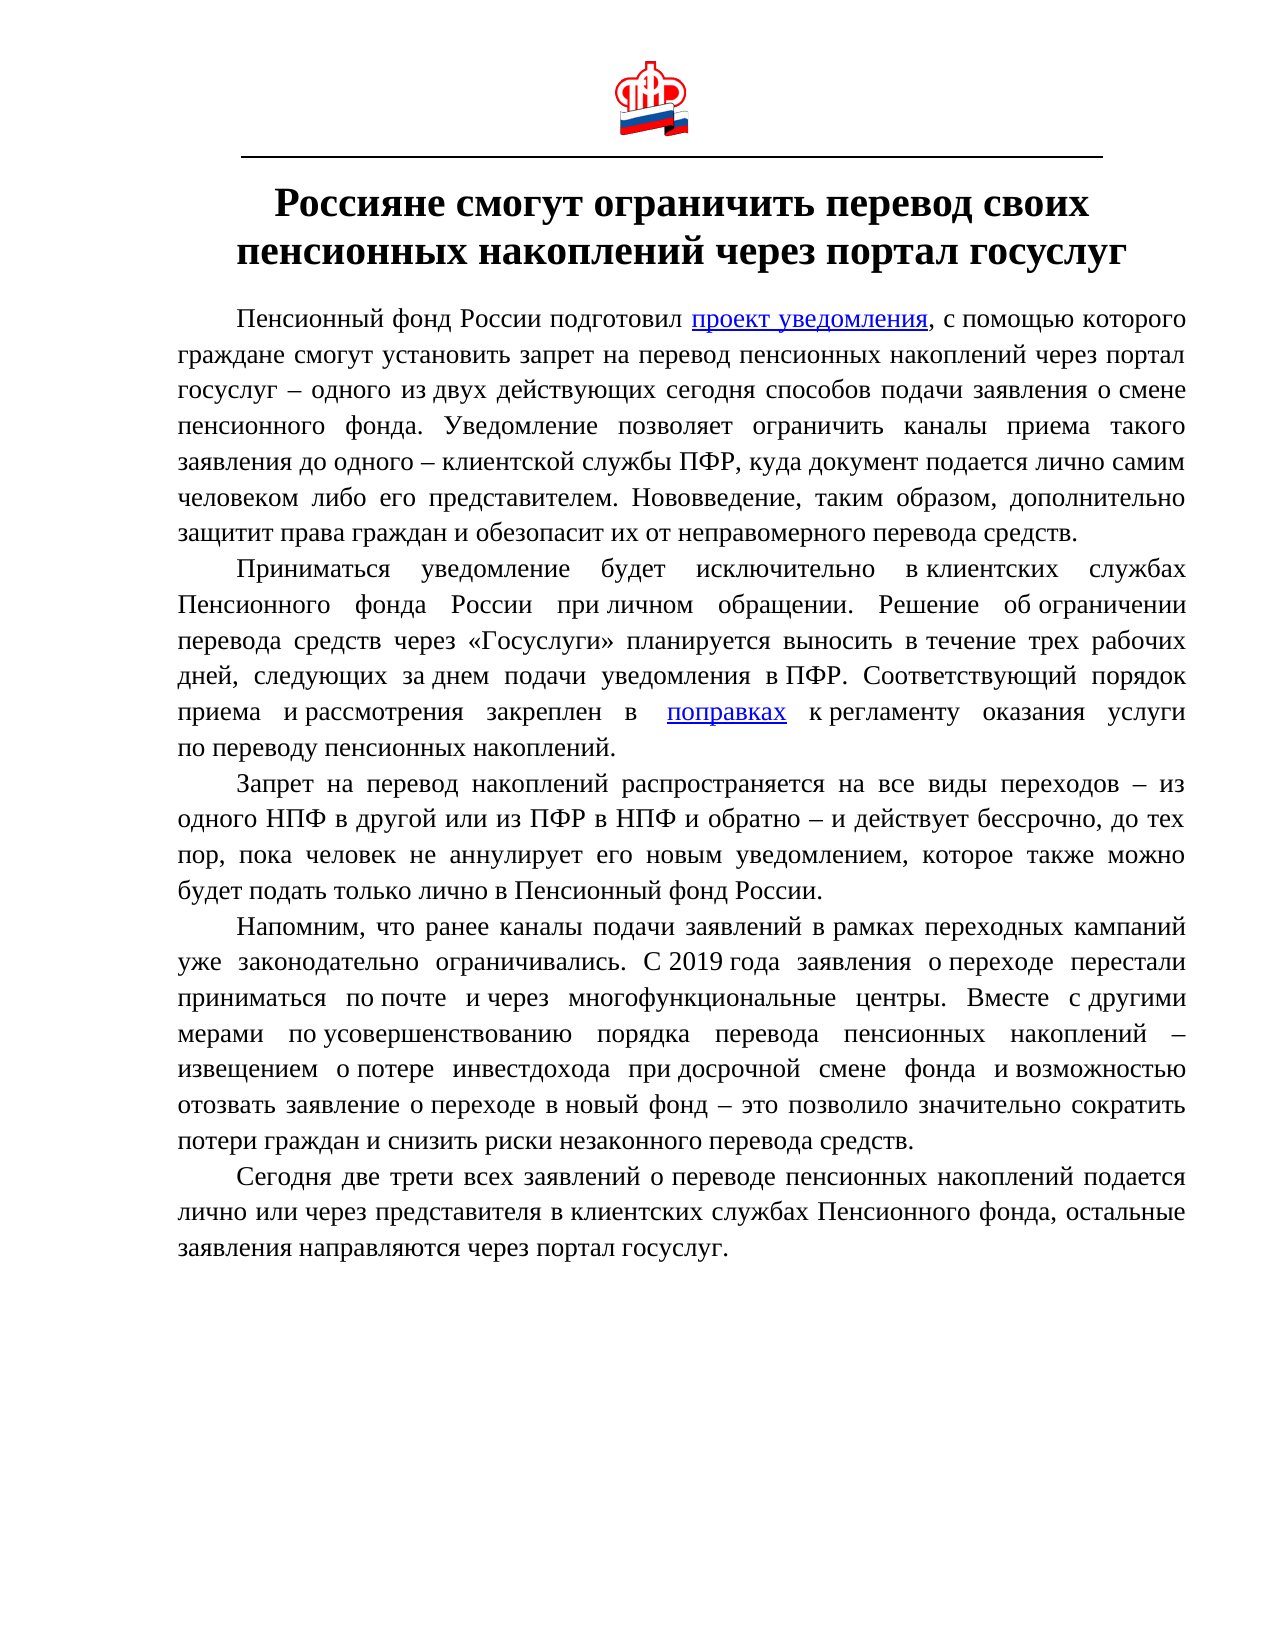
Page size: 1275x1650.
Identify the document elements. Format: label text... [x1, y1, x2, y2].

text Напомним, что ранее каналы подачи заявлений в рамках переходных кампаний уже законодательно ограничивались. С 2019 года заявления о переходе перестали приниматься по почте и через многофункциональные центры. Вместе с другими мерами по усовершенствованию порядка перевода пенсионных накоплений – извещением о потере инвестдохода при досрочной смене фонда и возможностью отозвать заявление о переходе в новый фонд – это позволило значительно сократить потери граждан и снизить риски незаконного перевода средств. [177, 909, 1186, 1155]
text Сегодня две трети всех заявлений о переводе пенсионных накоплений подается лично или через представителя в клиентских службах Пенсионного фонда, остальные заявления направляются через портал госуслуг. [177, 1160, 1186, 1262]
text Россияне смогут ограничить перевод своих пенсионных накоплений через портал госуслуг [177, 177, 1186, 273]
text Запрет на перевод накоплений распространяется на все виды переходов – из одного НПФ в другой или из ПФР в НПФ и обратно – и действует бессрочно, до тех пор, пока человек не аннулирует его новым уведомлением, которое также можно будет подать только лично в Пенсионный фонд России. [177, 767, 1186, 905]
text Приниматься уведомление будет исключительно в клиентских службах Пенсионного фонда России при личном обращении. Решение об ограничении перевода средств через «Госуслуги» планируется выносить в течение трех рабочих дней, следующих за днем подачи уведомления в ПФР. Соответствующий порядок приема и рассмотрения закреплен в поправках к регламенту оказания услуги по переводу пенсионных накоплений. [177, 552, 1186, 762]
text Пенсионный фонд России подготовил проект уведомления, с помощью которого граждане смогут установить запрет на перевод пенсионных накоплений через портал госуслуг – одного из двух действующих сегодня способов подачи заявления о смене пенсионного фонда. Уведомление позволяет ограничить каналы приема такого заявления до одного – клиентской службы ПФР, куда документ подается лично самим человеком либо его представителем. Нововведение, таким образом, дополнительно защитит права граждан и обезопасит их от неправомерного перевода средств. [177, 302, 1186, 548]
picture [614, 61, 689, 137]
